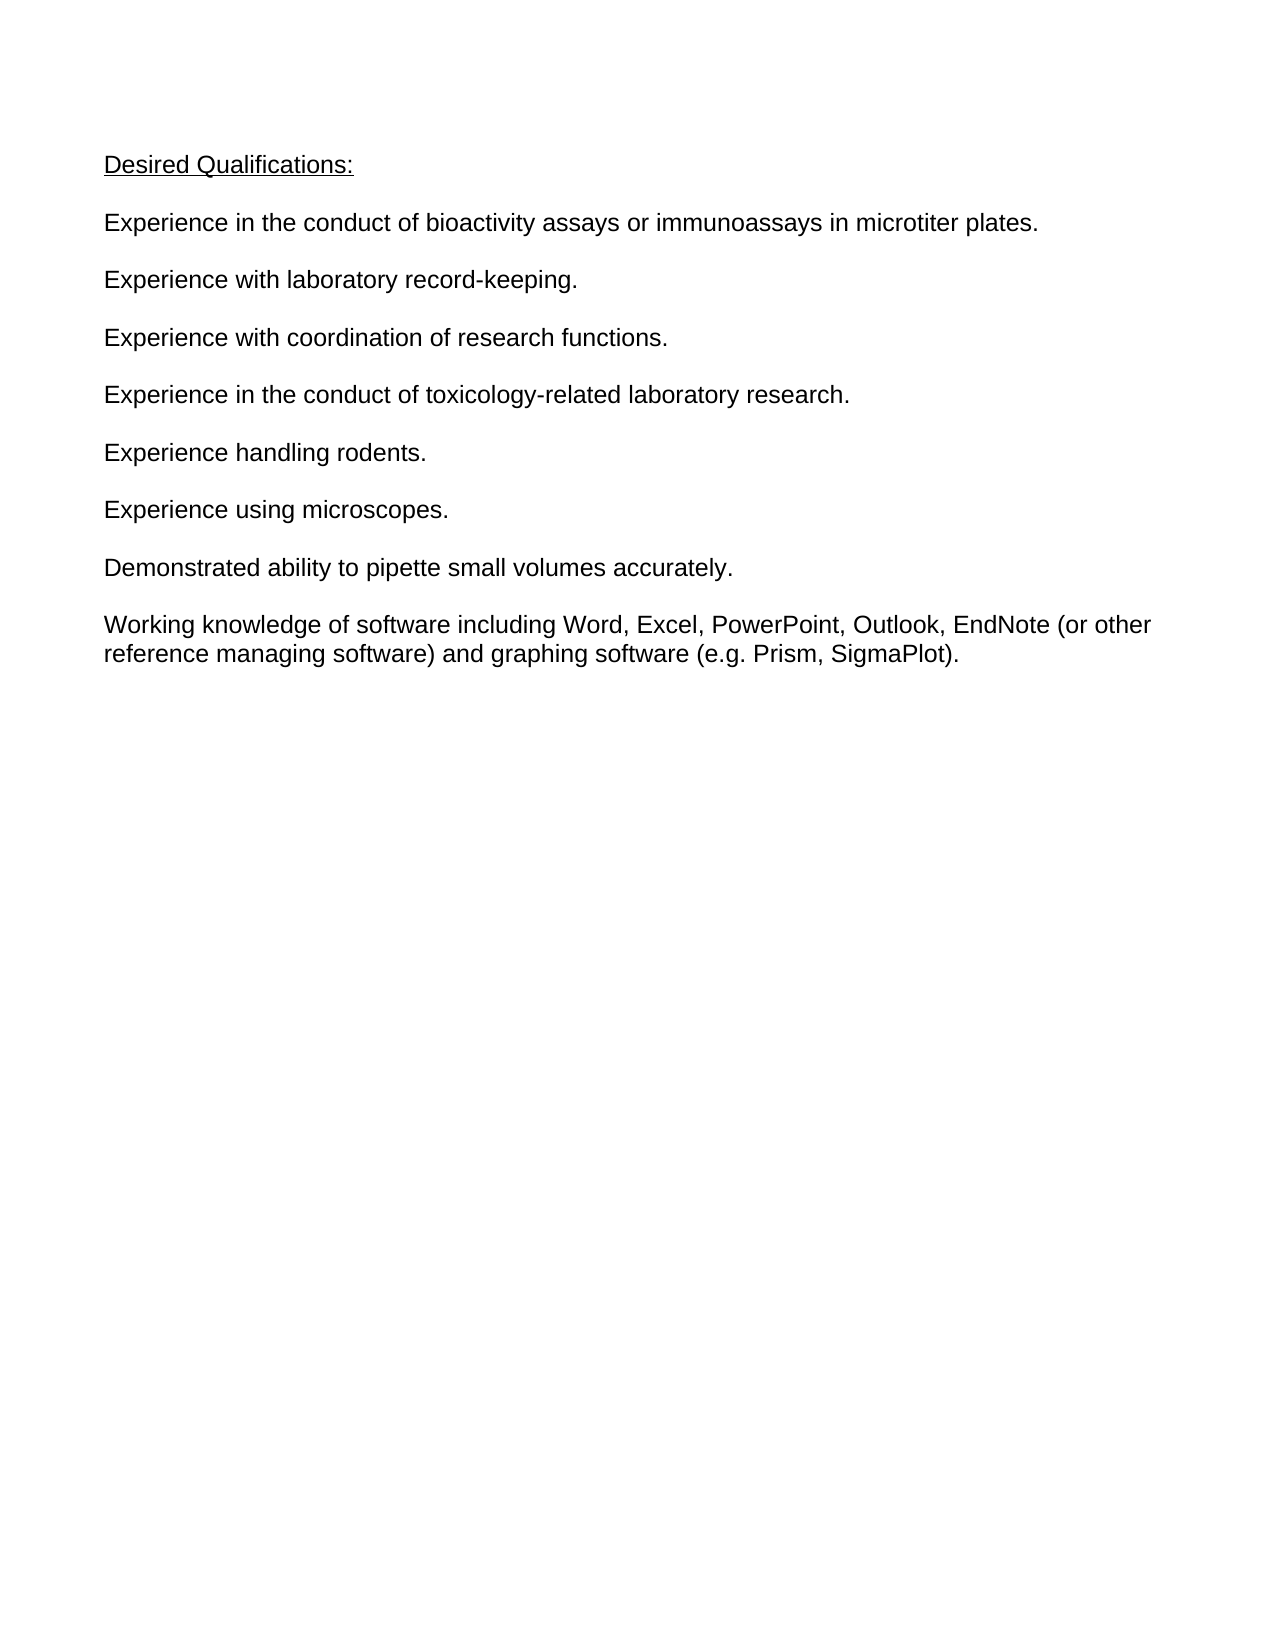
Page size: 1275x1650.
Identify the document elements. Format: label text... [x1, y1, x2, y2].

text Desired Qualifications: [103, 150, 1191, 179]
text Experience using microscopes. [103, 495, 1191, 524]
text Working knowledge of software including Word, Excel, PowerPoint, Outlook, EndNote (or other reference managing software) and graphing software (e.g. Prism, SigmaPlot). [103, 610, 1191, 667]
text Experience with laboratory record-keeping. [103, 265, 1191, 294]
text Experience in the conduct of toxicology-related laboratory research. [103, 380, 1191, 409]
text Experience handling rodents. [103, 437, 1191, 466]
text Demonstrated ability to pipette small volumes accurately. [103, 552, 1191, 581]
text Experience in the conduct of bioactivity assays or immunoassays in microtiter plates. [103, 207, 1191, 236]
text Experience with coordination of research functions. [103, 322, 1191, 351]
